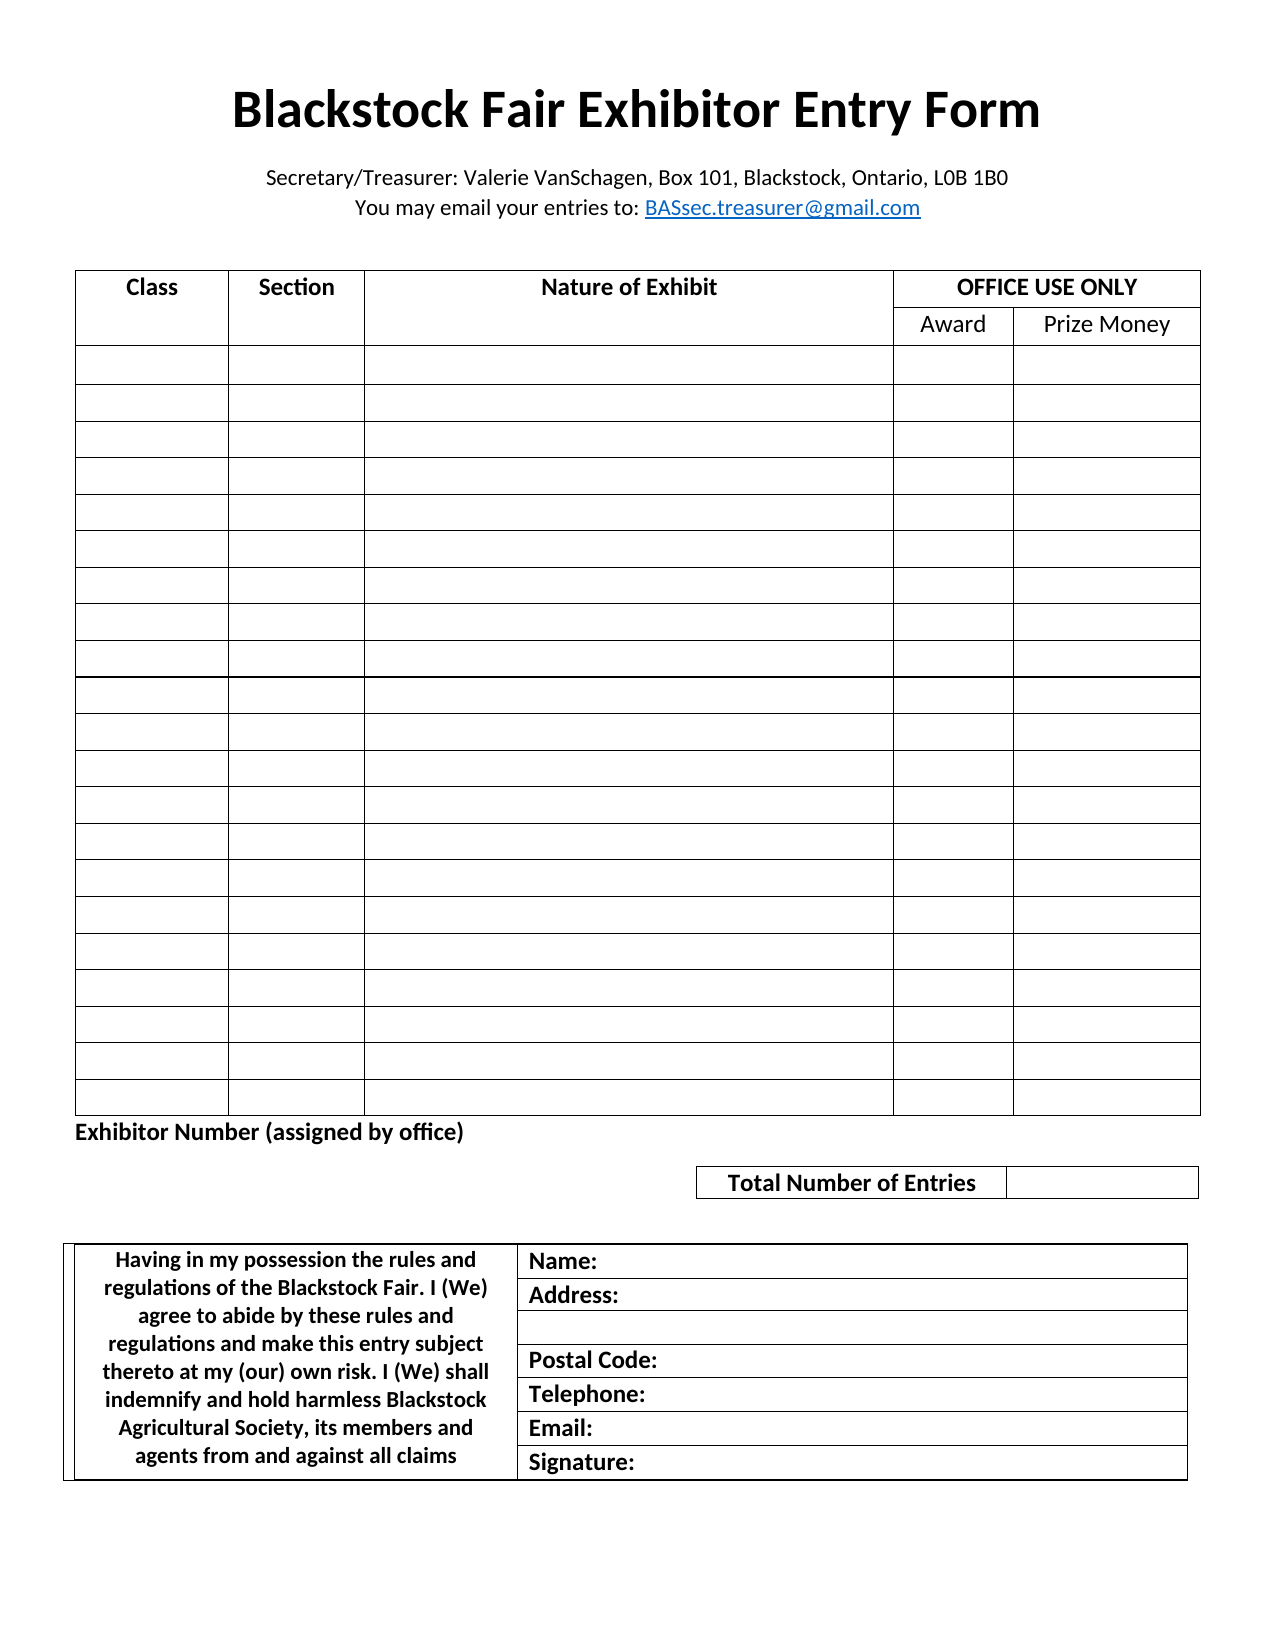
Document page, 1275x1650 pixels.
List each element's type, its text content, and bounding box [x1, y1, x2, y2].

table_cell [365, 385, 893, 421]
text Secretary/Treasurer: Valerie VanSchagen, Box 101, Blackstock, Ontario, L0B 1B0 You may email your entries to: BASsec.treasurer@gmail.com [75, 163, 1200, 251]
table_cell [365, 714, 893, 749]
table_cell [894, 897, 1013, 932]
table_cell [76, 495, 228, 530]
table_header [1007, 1167, 1198, 1197]
table_cell [365, 458, 893, 494]
table_cell [894, 422, 1013, 457]
table_header [64, 1244, 74, 1480]
table_cell [76, 678, 228, 713]
table_header Section [229, 271, 364, 345]
table_cell [1014, 934, 1200, 969]
table_cell [76, 751, 228, 786]
table_cell [365, 422, 893, 457]
table_cell [229, 604, 364, 640]
table_cell [1014, 495, 1200, 530]
table_cell [229, 1080, 364, 1115]
table_cell [365, 346, 893, 384]
table_cell [229, 678, 364, 713]
table_cell [894, 531, 1013, 567]
table_cell [1014, 824, 1200, 859]
table_cell Prize Money [1014, 308, 1200, 345]
table_cell [1014, 678, 1200, 713]
table_cell [76, 860, 228, 896]
table_cell [76, 385, 228, 421]
table_header [518, 1311, 1187, 1344]
table_cell [365, 1043, 893, 1079]
table_cell [894, 678, 1013, 713]
table_cell [76, 1080, 228, 1115]
table_header [518, 1412, 1187, 1445]
table_cell [1014, 531, 1200, 567]
table_cell [1014, 970, 1200, 1006]
table_cell [229, 641, 364, 676]
table_cell [1014, 385, 1200, 421]
table_header [518, 1245, 1187, 1278]
table_cell [76, 714, 228, 749]
table_cell [894, 787, 1013, 823]
table_cell [894, 346, 1013, 384]
table_cell [894, 385, 1013, 421]
table_cell Award [894, 308, 1013, 345]
table_cell [229, 860, 364, 896]
table_cell [1014, 1080, 1200, 1115]
table_cell [894, 934, 1013, 969]
table_cell [1014, 1043, 1200, 1079]
table_cell [229, 346, 364, 384]
table_cell [229, 568, 364, 603]
table_cell [76, 346, 228, 384]
table_cell [894, 458, 1013, 494]
table_cell [229, 751, 364, 786]
table_cell [76, 934, 228, 969]
table_cell [365, 970, 893, 1006]
table_cell [229, 897, 364, 932]
table_cell [365, 604, 893, 640]
table_cell [229, 970, 364, 1006]
table_cell [894, 970, 1013, 1006]
table_cell [229, 495, 364, 530]
table_cell [229, 1007, 364, 1042]
table_header Class [76, 271, 228, 345]
table_cell [76, 970, 228, 1006]
table_header [518, 1279, 1187, 1310]
table_cell [894, 641, 1013, 676]
table_cell [229, 458, 364, 494]
table_cell [76, 897, 228, 932]
table_cell [1014, 1007, 1200, 1042]
table_cell [894, 860, 1013, 896]
table_cell [76, 1007, 228, 1042]
table_cell [76, 458, 228, 494]
table_cell [894, 495, 1013, 530]
table_cell [365, 751, 893, 786]
table_cell [365, 495, 893, 530]
table_cell [76, 824, 228, 859]
table_cell [894, 1007, 1013, 1042]
table_cell [365, 1007, 893, 1042]
table_cell [1014, 568, 1200, 603]
table_cell [229, 787, 364, 823]
table_cell [365, 934, 893, 969]
table_cell [76, 604, 228, 640]
table_header [518, 1446, 1187, 1479]
table_cell [1014, 458, 1200, 494]
table_cell [1014, 897, 1200, 932]
table_header OFFICE USE ONLY [894, 271, 1200, 307]
table_header [75, 1245, 517, 1479]
table_cell [894, 1080, 1013, 1115]
table_cell [1014, 751, 1200, 786]
table_cell [1014, 714, 1200, 749]
table_cell [365, 641, 893, 676]
table_cell [76, 641, 228, 676]
table_cell [1014, 422, 1200, 457]
table_cell [229, 1043, 364, 1079]
table_cell [76, 787, 228, 823]
table_cell [1014, 641, 1200, 676]
table_cell [1014, 787, 1200, 823]
table_cell [365, 1080, 893, 1115]
table_cell [76, 531, 228, 567]
table_cell [1014, 346, 1200, 384]
table_cell [894, 604, 1013, 640]
table_cell [229, 531, 364, 567]
table_cell [894, 751, 1013, 786]
text Blackstock Fair Exhibitor Entry Form [75, 75, 1200, 141]
table_cell [229, 714, 364, 749]
table_cell [894, 824, 1013, 859]
table_cell [894, 714, 1013, 749]
table_cell [1014, 604, 1200, 640]
table_header Nature of Exhibit [365, 271, 893, 345]
table_cell [894, 1043, 1013, 1079]
table_cell [229, 824, 364, 859]
table_cell [76, 568, 228, 603]
table_cell [365, 678, 893, 713]
table_cell [76, 422, 228, 457]
table_cell [894, 568, 1013, 603]
table_header [518, 1345, 1187, 1377]
text Exhibitor Number (assigned by office) [75, 1116, 1200, 1147]
table_cell [365, 860, 893, 896]
table_header [518, 1378, 1187, 1411]
table_header Total Number of Entries [697, 1167, 1006, 1197]
table_cell [365, 531, 893, 567]
table_cell [229, 422, 364, 457]
table_cell [365, 568, 893, 603]
table_cell [365, 824, 893, 859]
table_cell [1014, 860, 1200, 896]
table_cell [365, 897, 893, 932]
table_cell [365, 787, 893, 823]
table_cell [76, 1043, 228, 1079]
table_cell [229, 934, 364, 969]
table_cell [229, 385, 364, 421]
